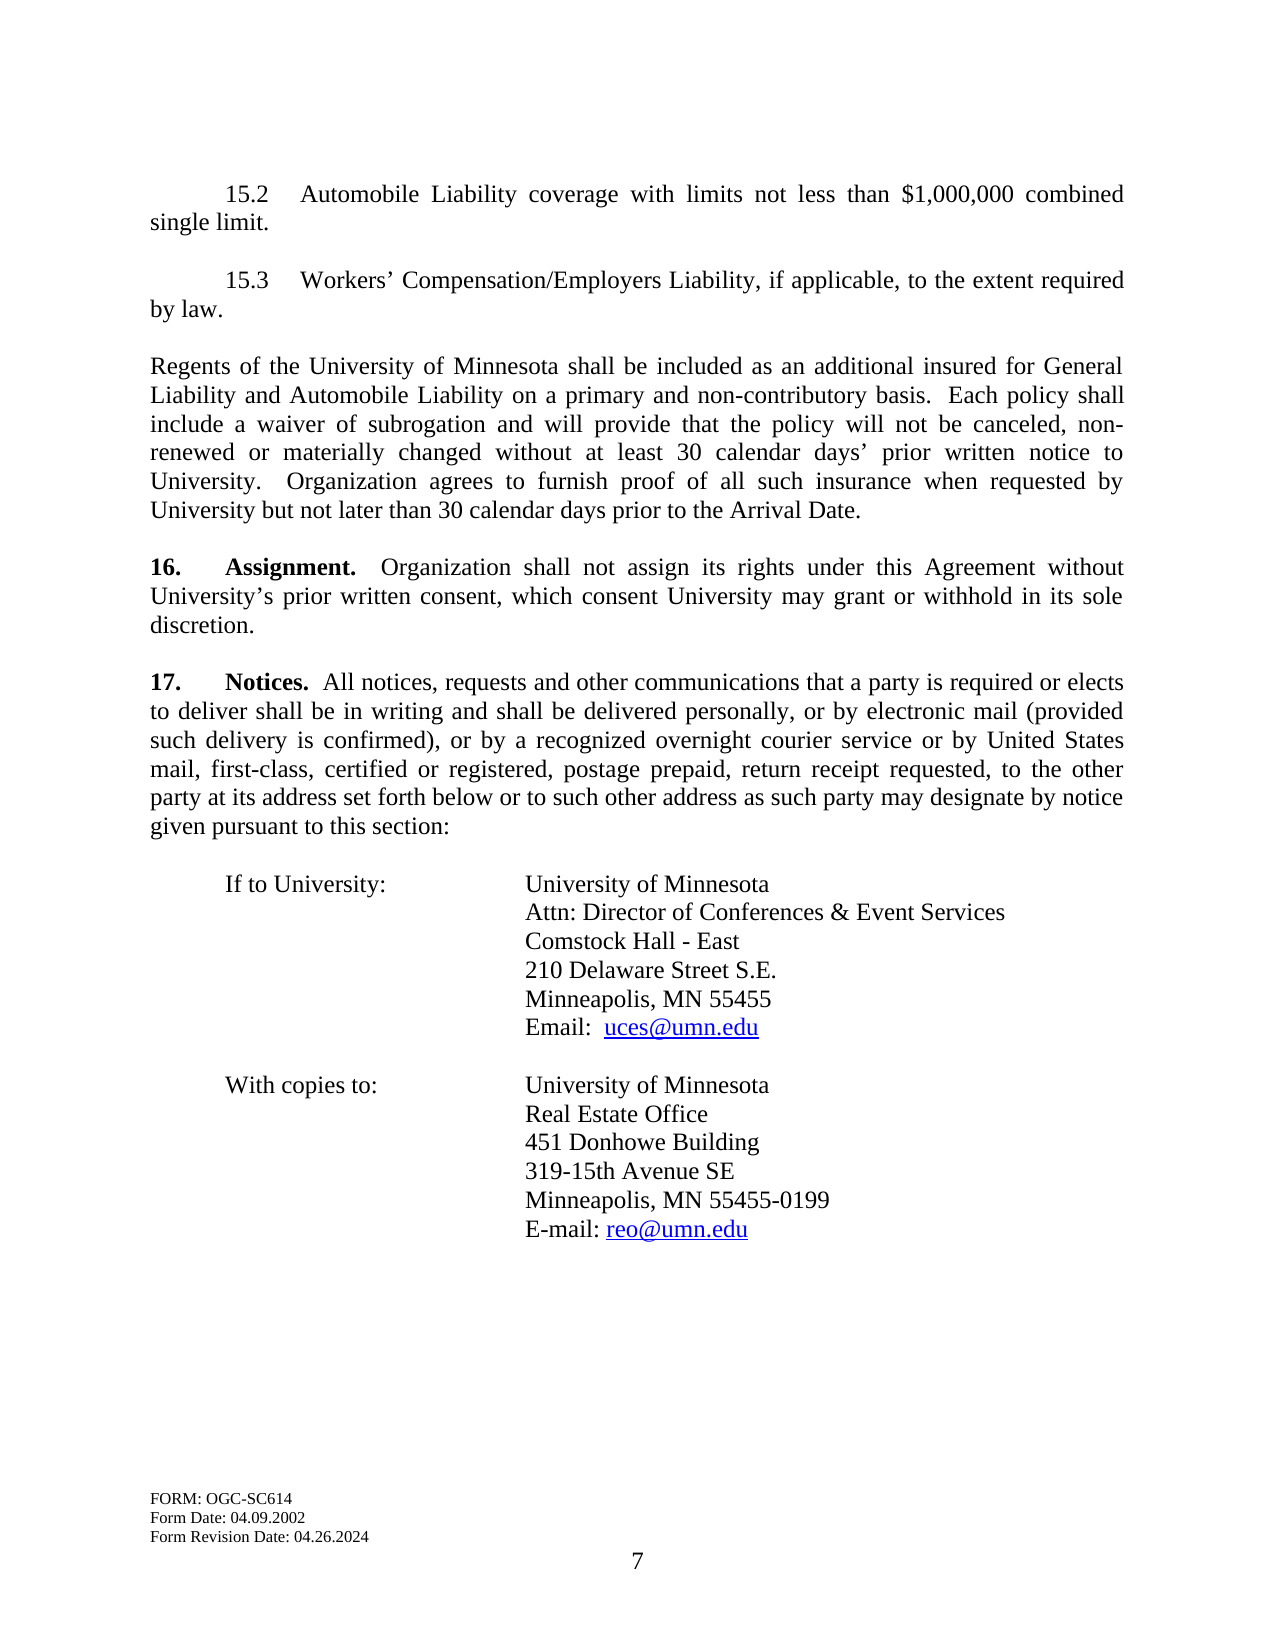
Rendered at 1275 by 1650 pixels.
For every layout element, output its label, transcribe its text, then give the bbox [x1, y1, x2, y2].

text With copies to: [150, 1070, 1125, 1099]
text Regents of the University of Minnesota shall be included as an additional insured for General Liability and Automobile Liability on a primary and non-contributory basis. Each policy shall include a waiver of subrogation and will provide that the policy will not be canceled, non-renewed or materially changed without at least 30 calendar days’ prior written notice to University. Organization agrees to furnish proof of all such insurance when requested by University but not later than 30 calendar days prior to the Arrival Date. [150, 351, 1125, 524]
text 17. Notices. All notices, requests and other communications that a party is required or elects to deliver shall be in writing and shall be delivered personally, or by electronic mail (provided such delivery is confirmed), or by a recognized overnight courier service or by United States mail, first-class, certified or registered, postage prepaid, return receipt requested, to the other party at its address set forth below or to such other address as such party may designate by notice given pursuant to this section: [150, 667, 1125, 840]
text Attn: Director of Conferences & Event Services [150, 897, 1125, 926]
text Real Estate Office [150, 1099, 1125, 1127]
text 15.3 Workers’ Compensation/Employers Liability, if applicable, to the extent required by law. [150, 265, 1125, 322]
text 16. Assignment. Organization shall not assign its rights under this Agreement without University’s prior written consent, which consent University may grant or withhold in its sole discretion. [150, 552, 1125, 639]
text If to University: [150, 869, 1125, 897]
text Email: uces@umn.edu [150, 1012, 1125, 1041]
text Minneapolis, MN 55455-0199 [150, 1185, 1125, 1214]
text 451 Donhowe Building [150, 1127, 1125, 1156]
text Comstock Hall - East [150, 926, 1125, 955]
text E-mail: reo@umn.edu [150, 1214, 1125, 1242]
text 15.2 Automobile Liability coverage with limits not less than $1,000,000 combined single limit. [150, 179, 1125, 236]
